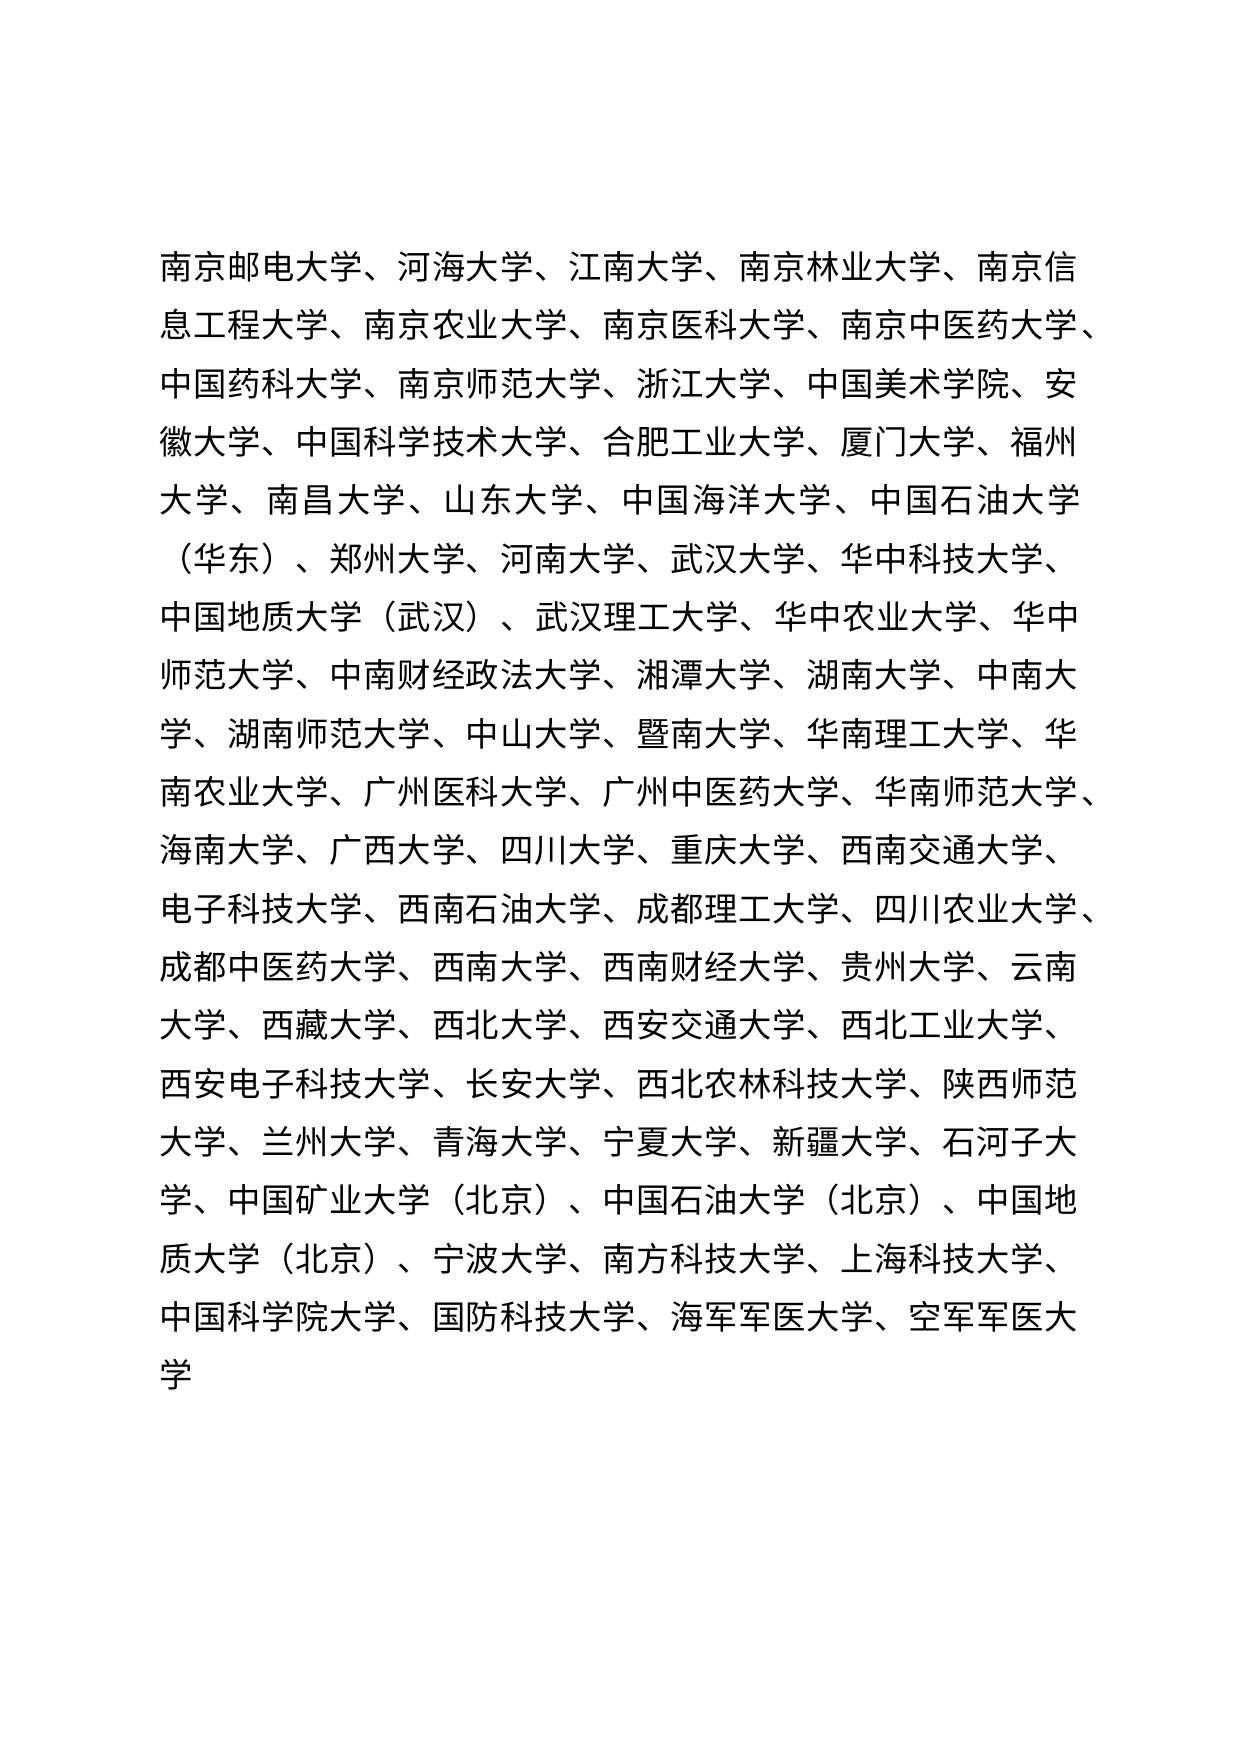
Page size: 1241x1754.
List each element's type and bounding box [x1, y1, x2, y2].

text [159, 233, 1081, 1399]
